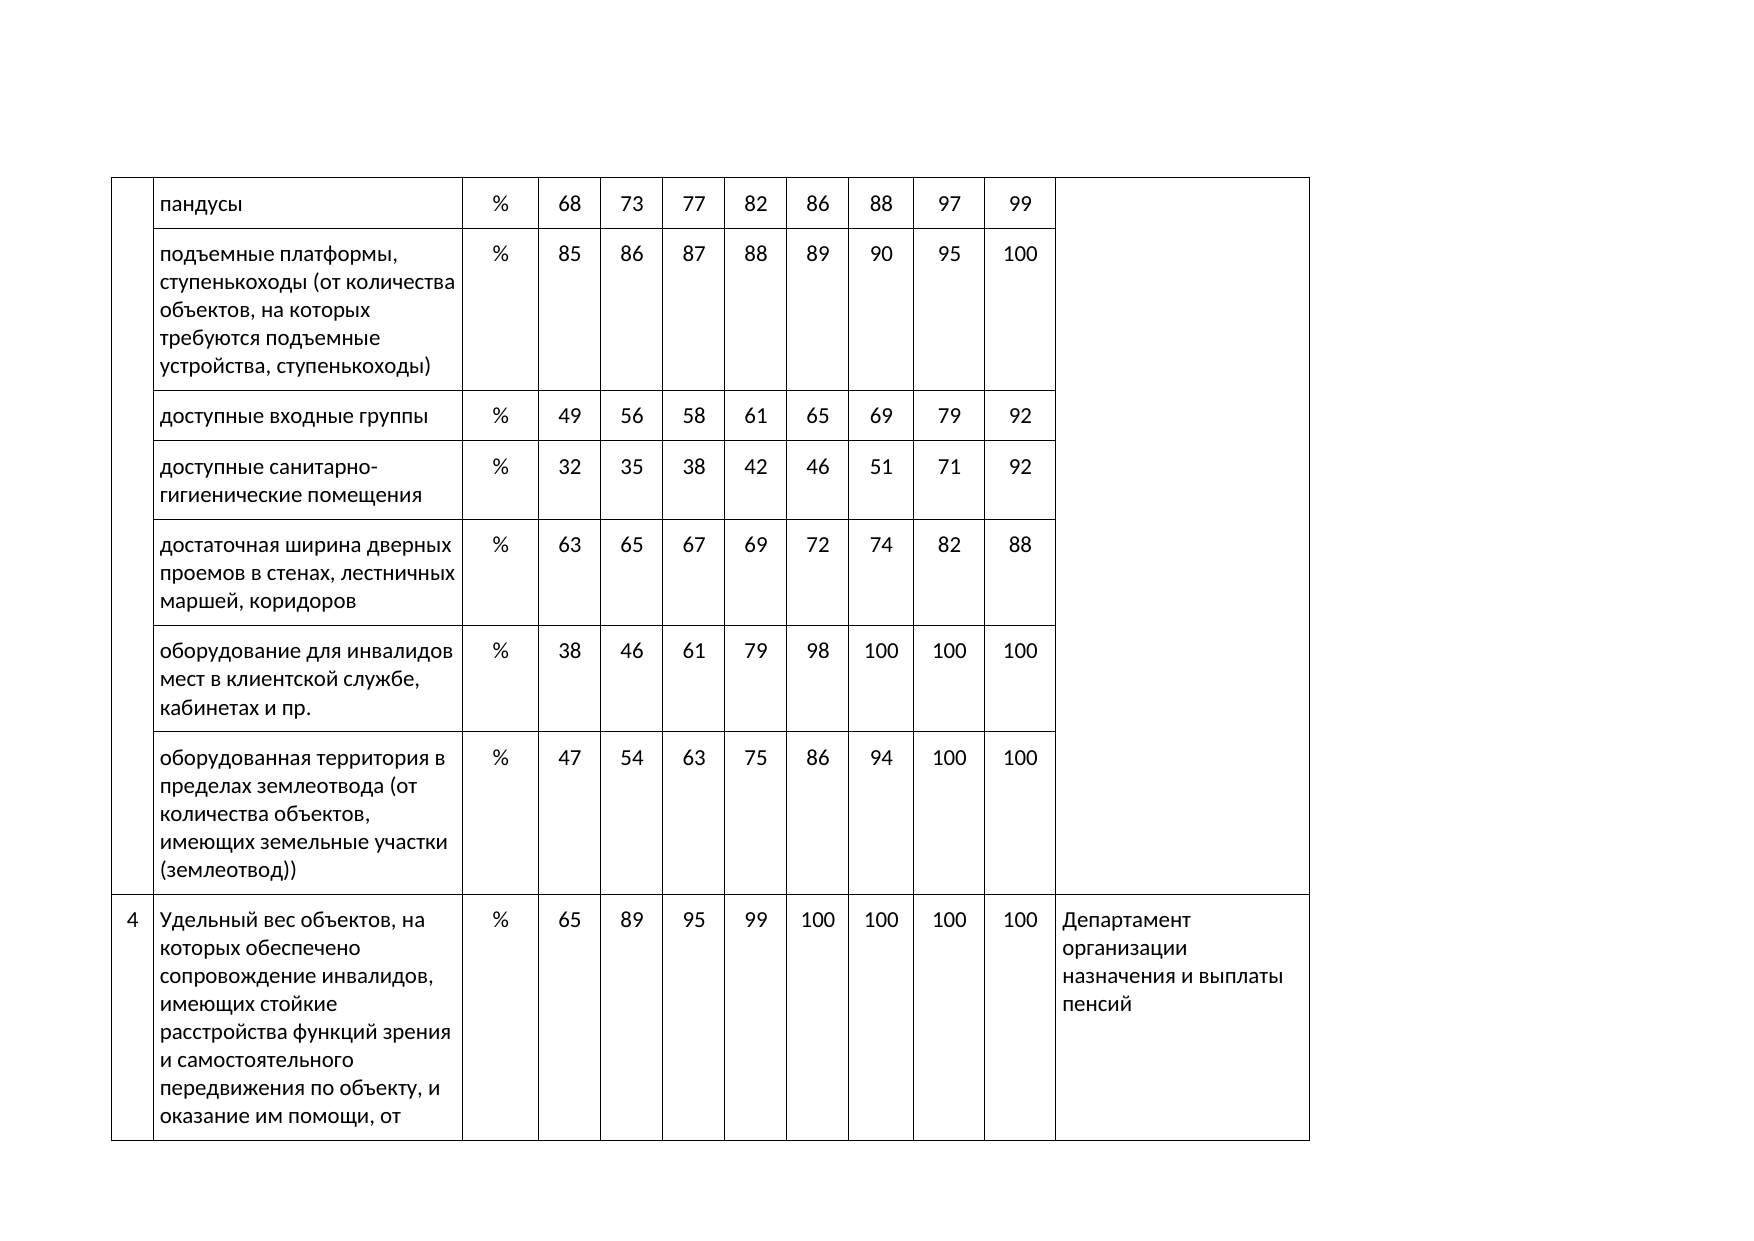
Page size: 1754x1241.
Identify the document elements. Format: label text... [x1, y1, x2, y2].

table_cell оборудованная территория в пределах землеотвода (от количества объектов, имеющих земельные участки (землеотвод)) [154, 732, 462, 894]
table_cell 47 [539, 732, 600, 894]
table_cell 100 [985, 895, 1055, 1140]
table_cell 100 [787, 895, 848, 1140]
table_cell 92 [985, 441, 1055, 518]
table_cell 74 [849, 520, 913, 625]
table_cell 77 [663, 178, 724, 227]
table_cell 92 [985, 391, 1055, 440]
table_cell 100 [985, 626, 1055, 731]
table_cell 46 [601, 626, 662, 731]
table_cell % [463, 229, 538, 390]
table_cell 86 [601, 229, 662, 390]
table_cell 67 [663, 520, 724, 625]
table_cell 65 [539, 895, 600, 1140]
table_cell 88 [985, 520, 1055, 625]
table_cell 86 [787, 178, 848, 227]
table_cell 88 [725, 229, 786, 390]
table_cell 73 [601, 178, 662, 227]
table_cell 100 [985, 229, 1055, 390]
table_cell доступные санитарно-гигиенические помещения [154, 441, 462, 518]
table_cell 82 [914, 520, 984, 625]
table_cell 32 [539, 441, 600, 518]
table_cell % [463, 178, 538, 227]
table_cell 100 [914, 626, 984, 731]
table_cell 82 [725, 178, 786, 227]
table_cell оборудование для инвалидов мест в клиентской службе, кабинетах и пр. [154, 626, 462, 731]
table_cell 35 [601, 441, 662, 518]
table_cell 69 [849, 391, 913, 440]
table_cell 61 [663, 626, 724, 731]
table_cell 89 [787, 229, 848, 390]
table_cell 68 [539, 178, 600, 227]
table_cell 4 [112, 895, 153, 1140]
table_cell 46 [787, 441, 848, 518]
table_cell 63 [663, 732, 724, 894]
table_cell 100 [914, 732, 984, 894]
table_cell 56 [601, 391, 662, 440]
table_cell подъемные платформы, ступенькоходы (от количества объектов, на которых требуются подъемные устройства, ступенькоходы) [154, 229, 462, 390]
table_cell 63 [539, 520, 600, 625]
table_cell 42 [725, 441, 786, 518]
table_cell % [463, 441, 538, 518]
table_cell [154, 895, 462, 1140]
table_cell 69 [725, 520, 786, 625]
table_cell 86 [787, 732, 848, 894]
table_cell 61 [725, 391, 786, 440]
table_cell 87 [663, 229, 724, 390]
table_cell 99 [985, 178, 1055, 227]
table_cell 85 [539, 229, 600, 390]
table_cell 51 [849, 441, 913, 518]
table_cell % [463, 391, 538, 440]
table_cell 89 [601, 895, 662, 1140]
table_cell 49 [539, 391, 600, 440]
table_cell пандусы [154, 178, 462, 227]
table_cell 58 [663, 391, 724, 440]
table_cell 38 [663, 441, 724, 518]
table_cell % [463, 626, 538, 731]
table_cell 88 [849, 178, 913, 227]
table_cell 97 [914, 178, 984, 227]
table_cell 75 [725, 732, 786, 894]
table_cell % [463, 520, 538, 625]
table_cell % [463, 895, 538, 1140]
table_cell 38 [539, 626, 600, 731]
table_cell 100 [849, 895, 913, 1140]
table_cell 100 [985, 732, 1055, 894]
table_cell достаточная ширина дверных проемов в стенах, лестничных маршей, коридоров [154, 520, 462, 625]
table_cell 79 [914, 391, 984, 440]
table_cell доступные входные группы [154, 391, 462, 440]
table_cell 95 [663, 895, 724, 1140]
table_cell 100 [914, 895, 984, 1140]
table_cell 99 [725, 895, 786, 1140]
table_cell 54 [601, 732, 662, 894]
table_cell 94 [849, 732, 913, 894]
table_cell 79 [725, 626, 786, 731]
table_cell % [463, 732, 538, 894]
table_cell 71 [914, 441, 984, 518]
table_cell 90 [849, 229, 913, 390]
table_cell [1056, 895, 1309, 1140]
table_cell 98 [787, 626, 848, 731]
table_cell 65 [787, 391, 848, 440]
table_cell 72 [787, 520, 848, 625]
table_cell 100 [849, 626, 913, 731]
table_cell 65 [601, 520, 662, 625]
table_cell 95 [914, 229, 984, 390]
